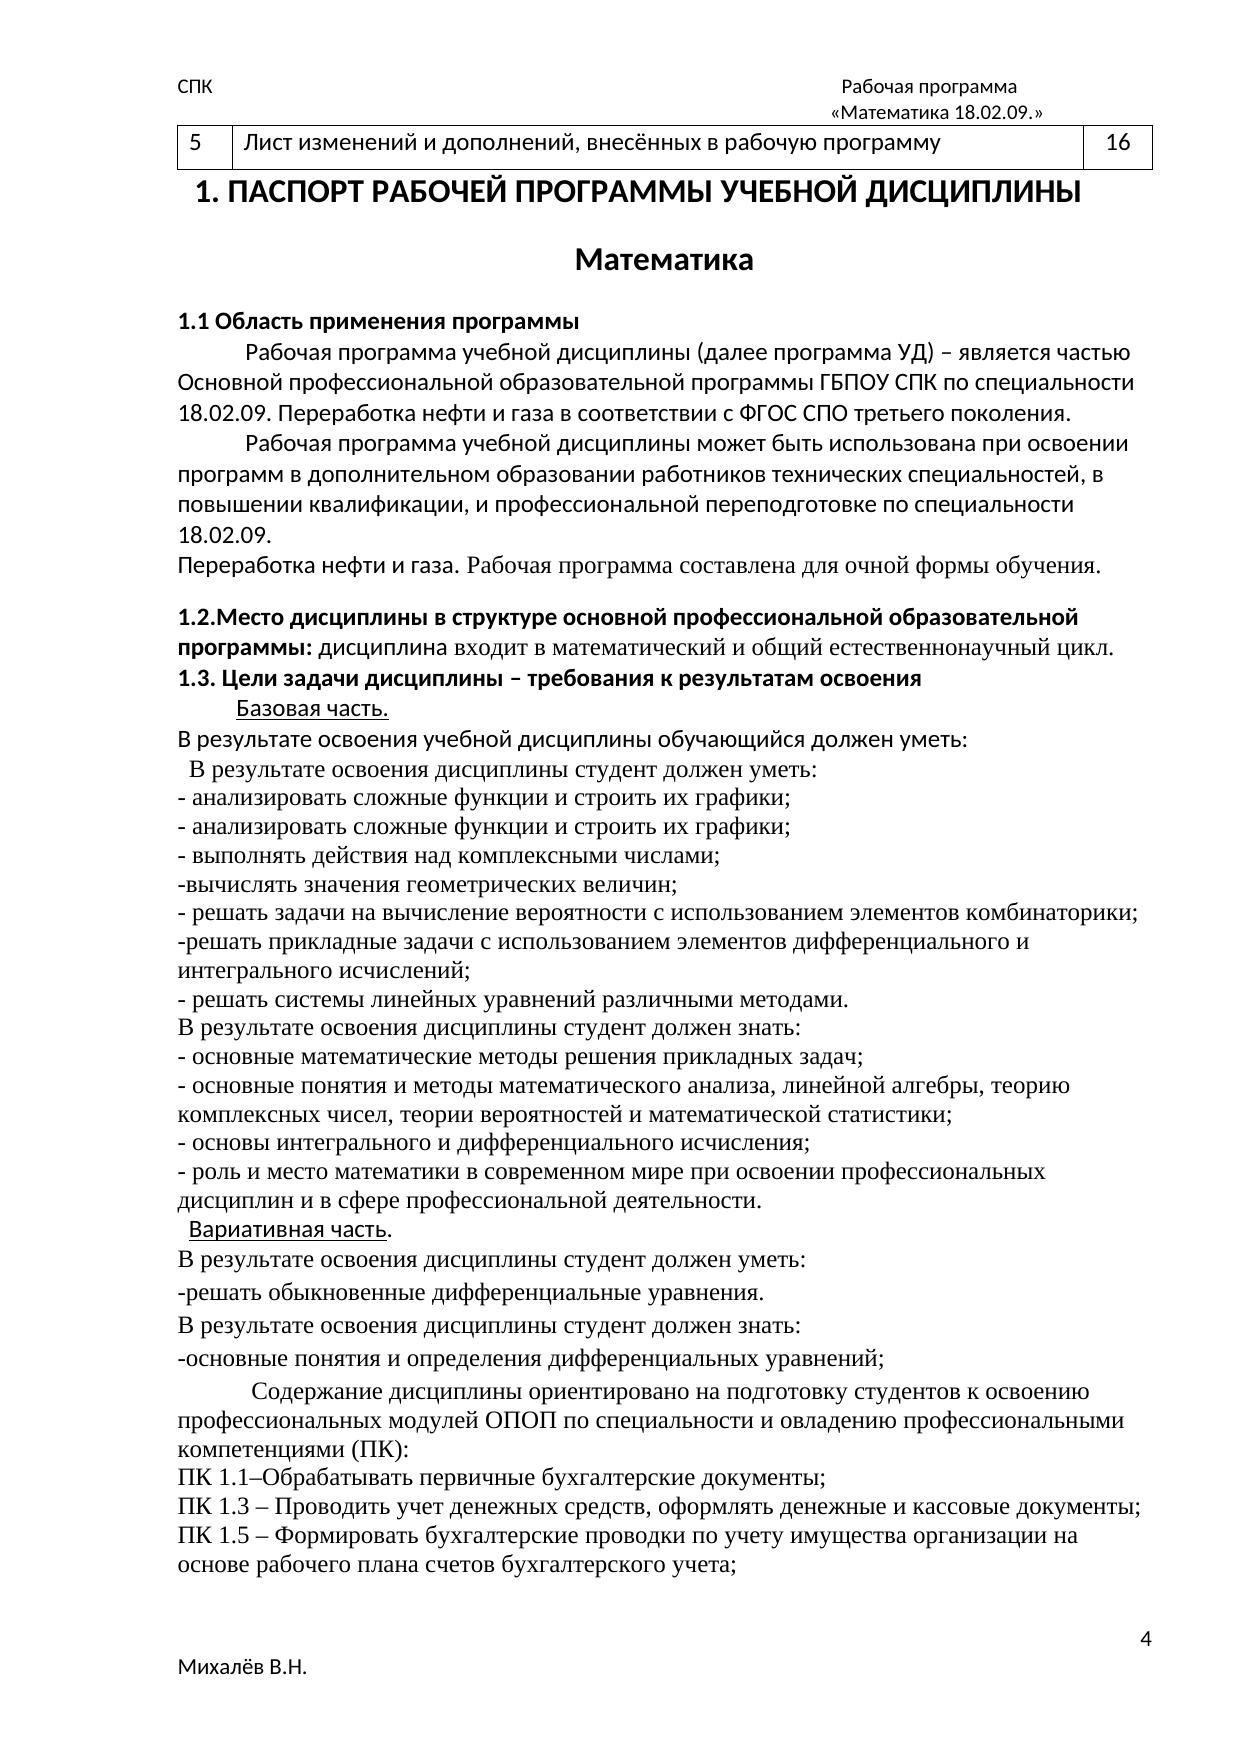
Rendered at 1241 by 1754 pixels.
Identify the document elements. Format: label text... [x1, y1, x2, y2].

text 1. ПАСПОРТ РАБОЧЕЙ ПРОГРАММЫ УЧЕБНОЙ ДИСЦИПЛИНЫ [177, 170, 1152, 211]
text -вычислять значения геометрических величин; [177, 869, 1152, 897]
text - роль и место математики в современном мире при освоении профессиональных дисциплин и в сфере профессиональной деятельности. [177, 1156, 1152, 1214]
text - основные математические методы решения прикладных задач; [177, 1041, 1152, 1070]
text ПК 1.1–Обрабатывать первичные бухгалтерские документы; [177, 1462, 1152, 1491]
table_cell 1 2 3 4 5 [178, 126, 232, 169]
text - анализировать сложные функции и строить их графики; [177, 811, 1152, 840]
text В результате освоения дисциплины студент должен уметь: [177, 1244, 1152, 1273]
text - решать задачи на вычисление вероятности с использованием элементов комбинаторики; [177, 897, 1152, 926]
text В результате освоения дисциплины студент должен уметь: [177, 754, 1152, 782]
text - решать системы линейных уравнений различными методами. [177, 984, 1152, 1012]
text - основы интегрального и дифференциального исчисления; [177, 1127, 1152, 1156]
text В результате освоения дисциплины студент должен знать: [177, 1012, 1152, 1041]
text -основные понятия и определения дифференциальных уравнений; [177, 1343, 1152, 1372]
text В результате освоения дисциплины студент должен знать: [177, 1310, 1152, 1339]
text 1.3. Цели задачи дисциплины – требования к результатам освоения [177, 662, 1152, 693]
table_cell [233, 126, 1083, 169]
text ПК 1.3 – Проводить учет денежных средств, оформлять денежные и кассовые документы; [177, 1491, 1152, 1520]
text Содержание дисциплины ориентировано на подготовку студентов к освоению профессиональных модулей ОПОП по специальности и овладению профессиональными компетенциями (ПК): [177, 1376, 1152, 1462]
text Переработка нефти и газа. Рабочая программа составлена для очной формы обучения. [177, 550, 1152, 580]
text - выполнять действия над комплексными числами; [177, 840, 1152, 869]
text - основные понятия и методы математического анализа, линейной алгебры, теорию комплексных чисел, теории вероятностей и математической статистики; [177, 1070, 1152, 1127]
text Рабочая программа учебной дисциплины (далее программа УД) – является частью [177, 336, 1152, 367]
text - анализировать сложные функции и строить их графики; [177, 782, 1152, 811]
text Вариативная часть. [177, 1214, 1152, 1244]
text 1.2.Место дисциплины в структуре основной профессиональной образовательной программы: дисциплина входит в математический и общий естественнонаучный цикл. [177, 601, 1152, 662]
table_cell 4 6 13 15 16 [1084, 126, 1152, 169]
text Базовая часть. [236, 693, 1152, 723]
text 1.1 Область применения программы [177, 306, 1152, 336]
text В результате освоения учебной дисциплины обучающийся должен уметь: [177, 723, 1152, 754]
text ПК 1.5 – Формировать бухгалтерские проводки по учету имущества организации на основе рабочего плана счетов бухгалтерского учета; [177, 1520, 1152, 1577]
text Математика [177, 238, 1152, 279]
text -решать обыкновенные дифференциальные уравнения. [177, 1277, 1152, 1306]
text Рабочая программа учебной дисциплины может быть использована при освоении программ в дополнительном образовании работников технических специальностей, в повышении квалификации, и профессиональной переподготовке по специальности 18.02.09. [177, 428, 1152, 550]
text -решать прикладные задачи с использованием элементов дифференциального и интегрального исчислений; [177, 926, 1152, 984]
text Основной профессиональной образовательной программы ГБПОУ СПК по специальности 18.02.09. Переработка нефти и газа в соответствии с ФГОС СПО третьего поколения. [177, 367, 1152, 428]
